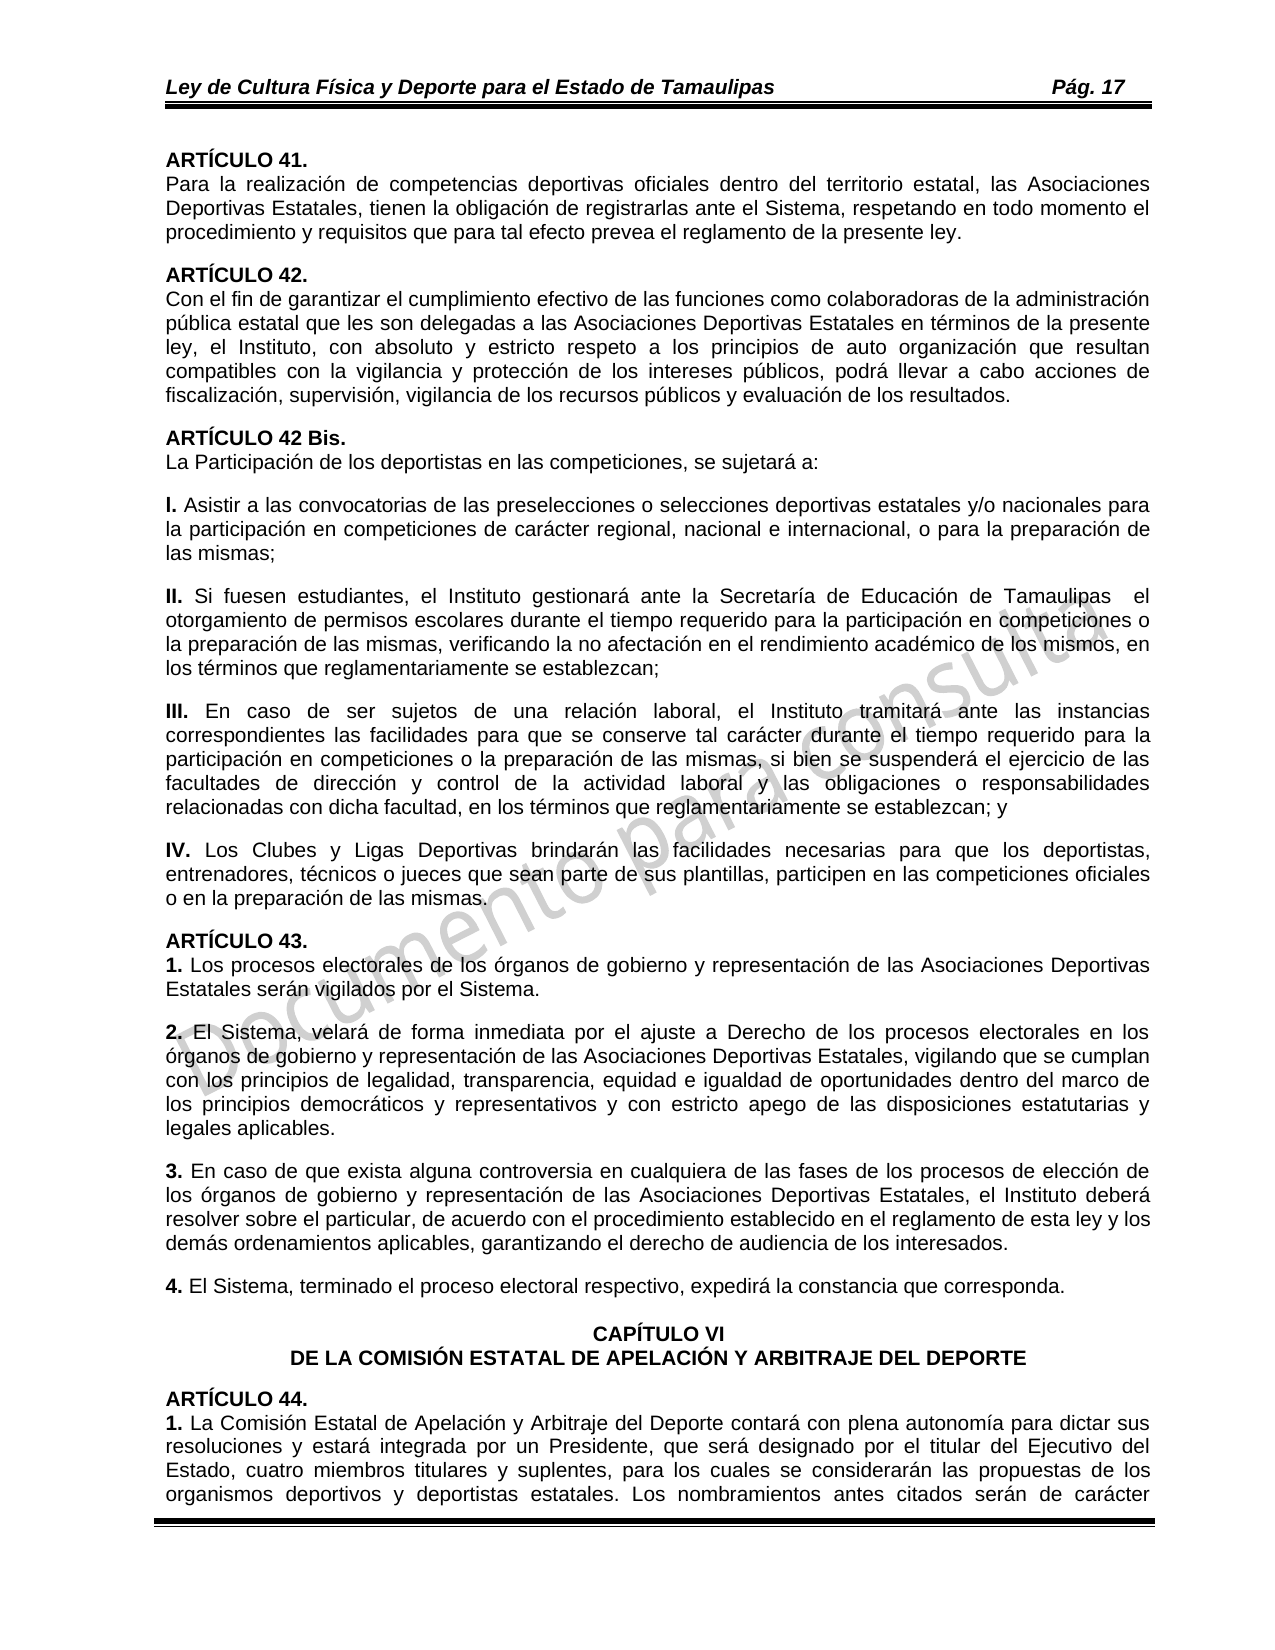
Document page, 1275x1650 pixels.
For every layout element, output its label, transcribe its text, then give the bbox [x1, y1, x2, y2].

text 3. En caso de que exista alguna controversia en cualquiera de las fases de los procesos de elección de los órganos de gobierno y representación de las Asociaciones Deportivas Estatales, el Instituto deberá resolver sobre el particular, de acuerdo con el procedimiento establecido en el reglamento de esta ley y los demás ordenamientos aplicables, garantizando el derecho de audiencia de los interesados. [165, 1159, 1152, 1254]
text ARTÍCULO 43. [165, 929, 1152, 953]
text IV. Los Clubes y Ligas Deportivas brindarán las facilidades necesarias para que los deportistas, entrenadores, técnicos o jueces que sean parte de sus plantillas, participen en las competiciones oficiales o en la preparación de las mismas. [165, 838, 1152, 909]
text ARTÍCULO 44. [165, 1386, 1152, 1410]
text II. Si fuesen estudiantes, el Instituto gestionará ante la Secretaría de Educación de Tamaulipas el otorgamiento de permisos escolares durante el tiempo requerido para la participación en competiciones o la preparación de las mismas, verificando la no afectación en el rendimiento académico de los mismos, en los términos que reglamentariamente se establezcan; [165, 584, 1152, 679]
text ARTÍCULO 42. [165, 263, 1152, 287]
text La Participación de los deportistas en las competiciones, se sujetará a: [165, 449, 1152, 473]
text III. En caso de ser sujetos de una relación laboral, el Instituto tramitará ante las instancias correspondientes las facilidades para que se conserve tal carácter durante el tiempo requerido para la participación en competiciones o la preparación de las mismas, si bien se suspenderá el ejercicio de las facultades de dirección y control de la actividad laboral y las obligaciones o responsabilidades relacionadas con dicha facultad, en los términos que reglamentariamente se establezcan; y [165, 699, 1152, 818]
text Para la realización de competencias deportivas oficiales dentro del territorio estatal, las Asociaciones Deportivas Estatales, tienen la obligación de registrarlas ante el Sistema, respetando en todo momento el procedimiento y requisitos que para tal efecto prevea el reglamento de la presente ley. [165, 172, 1152, 243]
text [165, 1410, 1152, 1506]
text ARTÍCULO 42 Bis. [165, 426, 1152, 449]
text DE LA COMISIÓN ESTATAL DE APELACIÓN Y ARBITRAJE DEL DEPORTE [165, 1346, 1152, 1369]
text l. Asistir a las convocatorias de las preselecciones o selecciones deportivas estatales y/o nacionales para la participación en competiciones de carácter regional, nacional e internacional, o para la preparación de las mismas; [165, 493, 1152, 564]
text ARTÍCULO 41. [165, 148, 1152, 172]
text 4. El Sistema, terminado el proceso electoral respectivo, expedirá la constancia que corresponda. [165, 1274, 1152, 1298]
text 2. El Sistema, velará de forma inmediata por el ajuste a Derecho de los procesos electorales en los órganos de gobierno y representación de las Asociaciones Deportivas Estatales, vigilando que se cumplan con los principios de legalidad, transparencia, equidad e igualdad de oportunidades dentro del marco de los principios democráticos y representativos y con estricto apego de las disposiciones estatutarias y legales aplicables. [165, 1020, 1152, 1139]
text CAPÍTULO VI [165, 1322, 1152, 1346]
text Con el fin de garantizar el cumplimiento efectivo de las funciones como colaboradoras de la administración pública estatal que les son delegadas a las Asociaciones Deportivas Estatales en términos de la presente ley, el Instituto, con absoluto y estricto respeto a los principios de auto organización que resultan compatibles con la vigilancia y protección de los intereses públicos, podrá llevar a cabo acciones de fiscalización, supervisión, vigilancia de los recursos públicos y evaluación de los resultados. [165, 287, 1152, 406]
text 1. Los procesos electorales de los órganos de gobierno y representación de las Asociaciones Deportivas Estatales serán vigilados por el Sistema. [165, 953, 1152, 1001]
